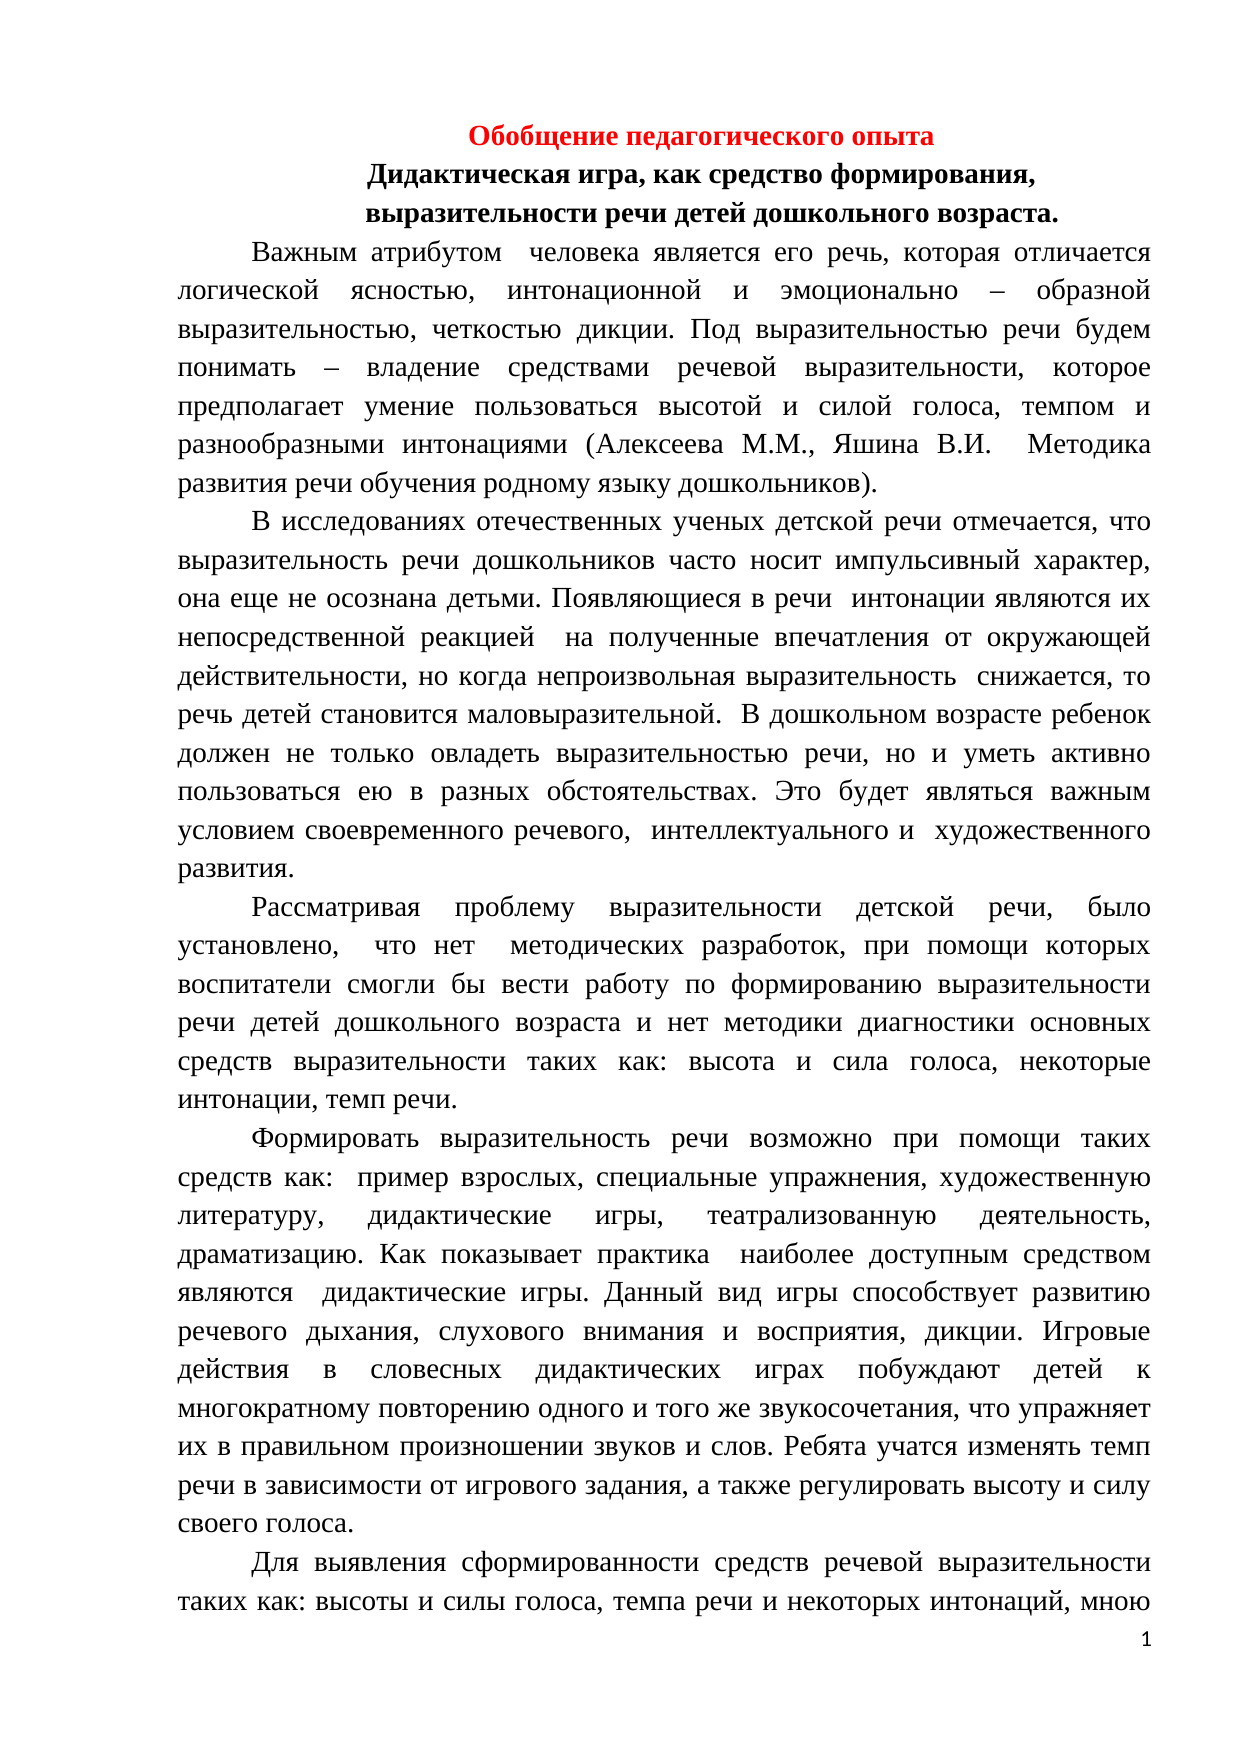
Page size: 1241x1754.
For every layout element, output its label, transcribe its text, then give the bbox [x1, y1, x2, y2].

text Рассматривая проблему выразительности детской речи, было установлено, что нет методических разработок, при помощи которых воспитатели смогли бы вести работу по формированию выразительности речи детей дошкольного возраста и нет методики диагностики основных средств выразительности таких как: высота и сила голоса, некоторые интонации, темп речи. [177, 889, 1152, 1115]
text Формировать выразительность речи возможно при помощи таких средств как: пример взрослых, специальные упражнения, художественную литературу, дидактические игры, театрализованную деятельность, драматизацию. Как показывает практика наиболее доступным средством являются дидактические игры. Данный вид игры способствует развитию речевого дыхания, слухового внимания и восприятия, дикции. Игровые действия в словесных дидактических играх побуждают детей к многократному повторению одного и того же звукосочетания, что упражняет их в правильном произношении звуков и слов. Ребята учатся изменять темп речи в зависимости от игрового задания, а также регулировать высоту и силу своего голоса. [177, 1120, 1152, 1539]
text В исследованиях отечественных ученых детской речи отмечается, что выразительность речи дошкольников часто носит импульсивный характер, она еще не осознана детьми. Появляющиеся в речи интонации являются их непосредственной реакцией на полученные впечатления от окружающей действительности, но когда непроизвольная выразительность снижается, то речь детей становится маловыразительной. В дошкольном возрасте ребенок должен не только овладеть выразительностью речи, но и уметь активно пользоваться ею в разных обстоятельствах. Это будет являться важным условием своевременного речевого, интеллектуального и художественного развития. [177, 503, 1152, 884]
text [177, 1544, 1152, 1616]
text Дидактическая игра, как средство формирования, [177, 157, 1152, 190]
text выразительности речи детей дошкольного возраста. [177, 195, 1152, 229]
text Обобщение педагогического опыта [177, 118, 1152, 152]
text Важным атрибутом человека является его речь, которая отличается логической ясностью, интонационной и эмоционально – образной выразительностью, четкостью дикции. Под выразительностью речи будем понимать – владение средствами речевой выразительности, которое предполагает умение пользоваться высотой и силой голоса, темпом и разнообразными интонациями (Алексеева М.М., Яшина В.И. Методика развития речи обучения родному языку дошкольников). [177, 234, 1152, 498]
